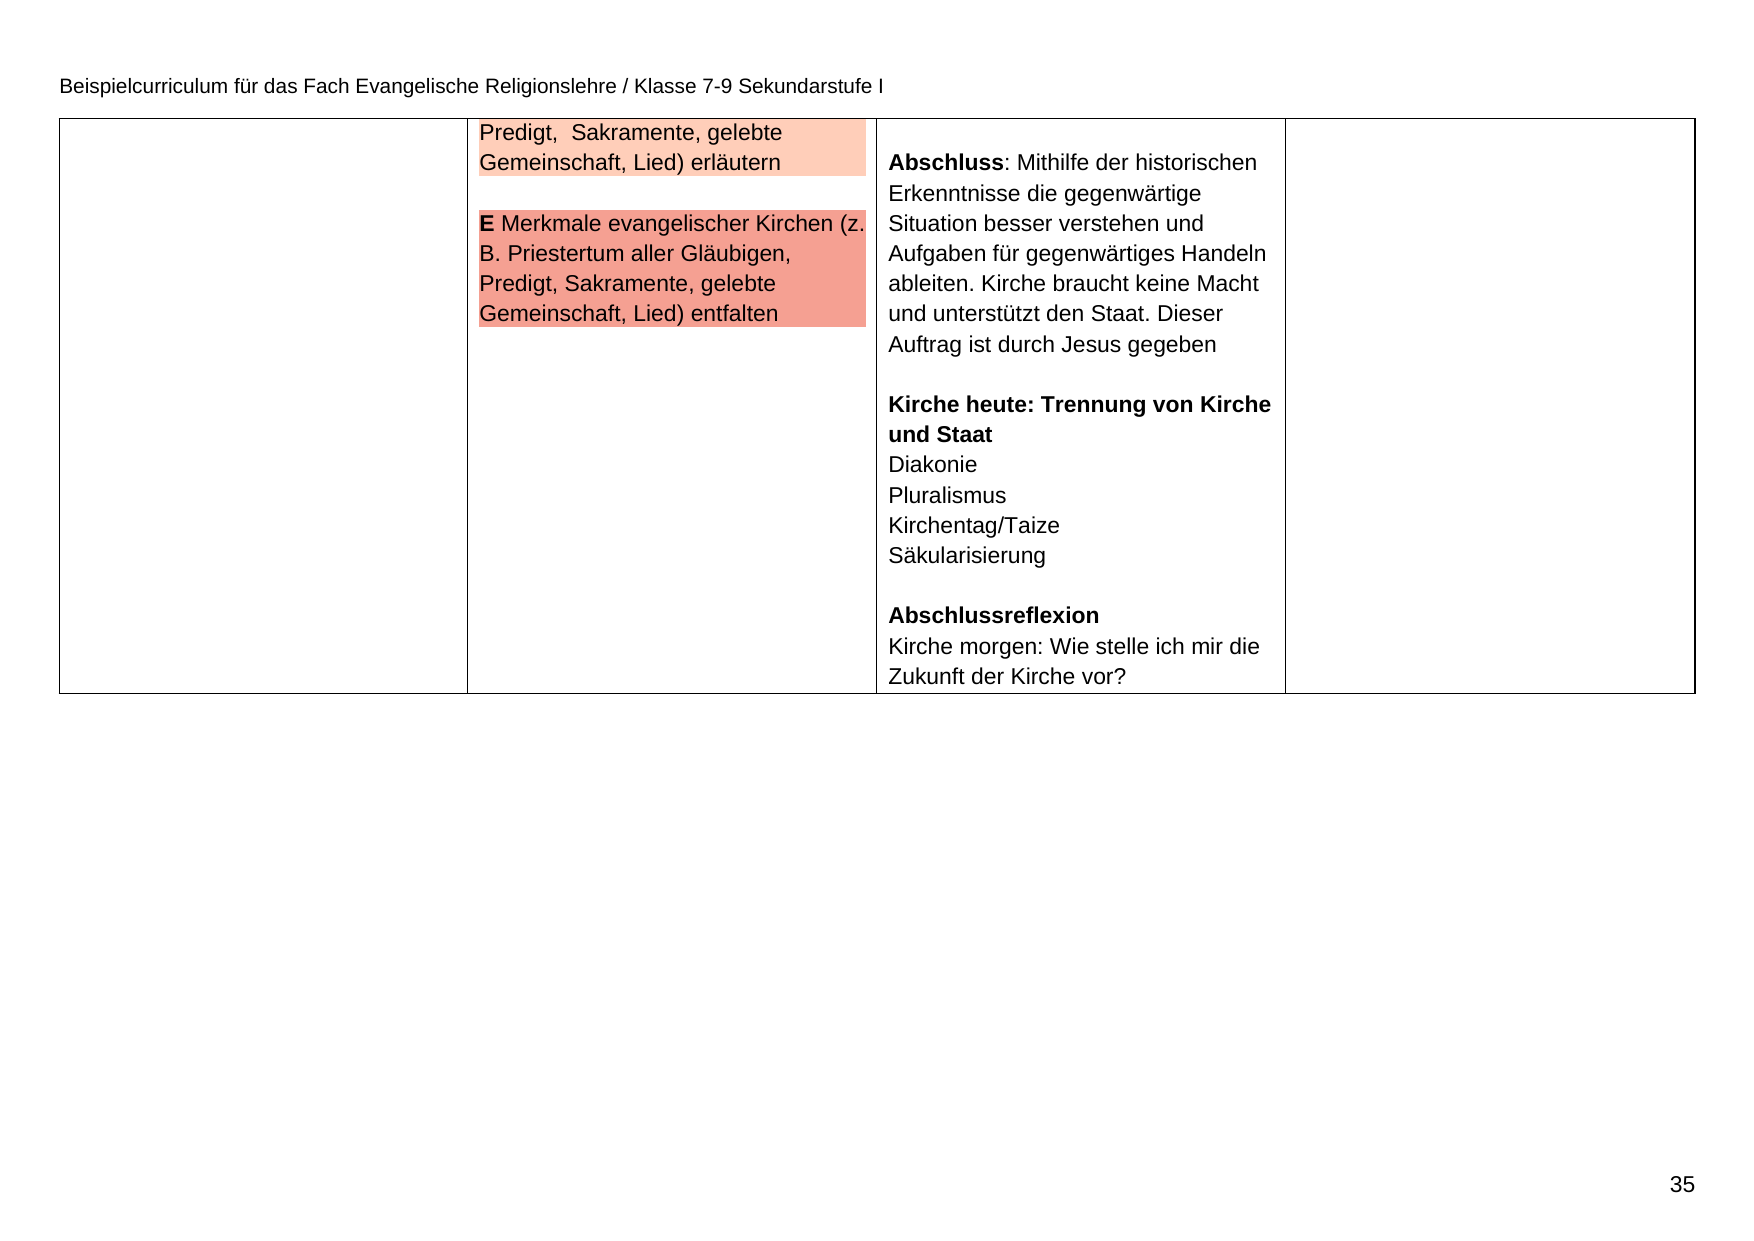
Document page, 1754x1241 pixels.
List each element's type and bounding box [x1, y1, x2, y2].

table_cell [468, 119, 876, 693]
table_cell [60, 119, 467, 693]
